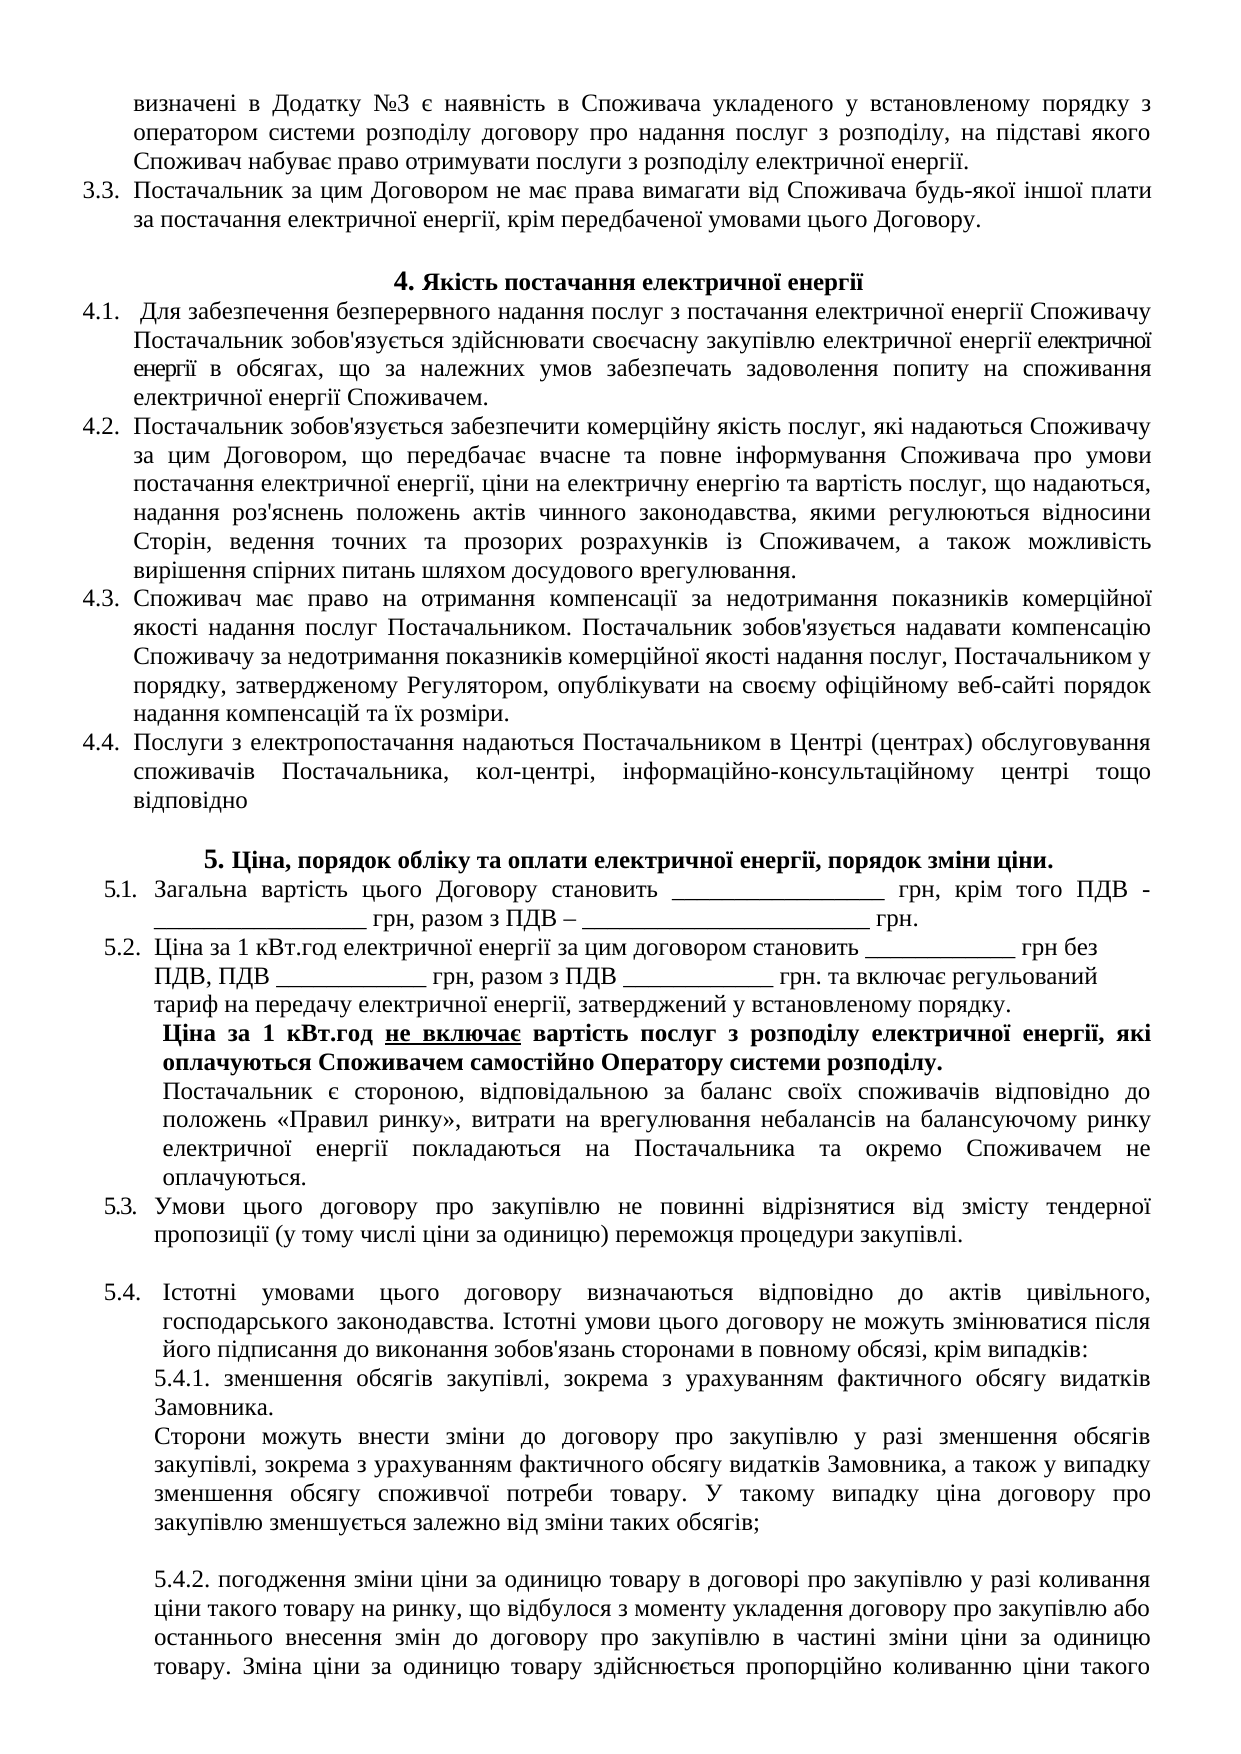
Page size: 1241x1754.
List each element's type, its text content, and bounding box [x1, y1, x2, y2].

list Умови цього договору про закупівлю не повинні відрізнятися від змісту тендерної пропозиції (у тому числі ціни за одиницю) переможця процедури закупівлі. [103, 1191, 1152, 1248]
text Сторони можуть внести зміни до договору про закупівлю у разі зменшення обсягів закупівлі, зокрема з урахуванням фактичного обсягу видатків Замовника, а також у випадку зменшення обсягу споживчої потреби товару. У такому випадку ціна договору про закупівлю зменшується залежно від зміни таких обсягів; [154, 1421, 1152, 1536]
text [154, 1564, 1152, 1679]
list Ціна, порядок обліку та оплати електричної енергії, порядок зміни ціни. [105, 842, 1152, 874]
list Загальна вартість цього Договору становить _________________ грн, крім того ПДВ - _________________ грн, разом з ПДВ – _______________________ грн. [103, 874, 1152, 932]
text 5.4.1. зменшення обсягів закупівлі, зокрема з урахуванням фактичного обсягу видатків Замовника. [154, 1363, 1152, 1421]
list Якість постачання електричної енергії [105, 263, 1152, 296]
text Постачальник є стороною, відповідальною за баланс своїх споживачів відповідно до положень «Правил ринку», витрати на врегулювання небалансів на балансуючому ринку електричної енергії покладаються на Постачальника та окремо Споживачем не оплачуються. [162, 1076, 1152, 1191]
text Ціна за 1 кВт.год не включає вартість послуг з розподілу електричної енергії, які оплачуються Споживачем самостійно Оператору системи розподілу. [162, 1018, 1152, 1076]
list Для забезпечення безперервного надання послуг з постачання електричної енергії Споживачу Постачальник зобов'язується здійснювати своєчасну закупівлю електричної енергії електричної енергії в обсягах, що за належних умов забезпечать задоволення попиту на споживання електричної енергії Споживачем. [82, 296, 1152, 411]
list Постачальник за цим Договором не має права вимагати від Споживача будь-якої іншої плати за постачання електричної енергії, крім передбаченої умовами цього Договору. [82, 175, 1152, 233]
list Послуги з електропостачання надаються Постачальником в Центрі (центрах) обслуговування споживачів Постачальника, кол-центрі, інформаційно-консультаційному центрі тощо відповідно [82, 727, 1152, 813]
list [82, 88, 1152, 175]
list Ціна за 1 кВт.год електричної енергії за цим договором становить ____________ грн без ПДВ, ПДВ ____________ грн, разом з ПДВ ____________ грн. та включає регульований тариф на передачу електричної енергії, затверджений у встановленому порядку. [103, 932, 1152, 1018]
list Споживач має право на отримання компенсації за недотримання показників комерційної якості надання послуг Постачальником. Постачальник зобов'язується надавати компенсацію Споживачу за недотримання показників комерційної якості надання послуг, Постачальником у порядку, затвердженому Регулятором, опублікувати на своєму офіційному веб-сайті порядок надання компенсацій та їх розміри. [82, 583, 1152, 727]
list Істотні умовами цього договору визначаються відповідно до актів цивільного, господарського законодавства. Істотні умови цього договору не можуть змінюватися після його підписання до виконання зобов'язань сторонами в повному обсязі, крім випадків: [103, 1277, 1152, 1363]
list Постачальник зобов'язується забезпечити комерційну якість послуг, які надаються Споживачу за цим Договором, що передбачає вчасне та повне інформування Споживача про умови постачання електричної енергії, ціни на електричну енергію та вартість послуг, що надаються, надання роз'яснень положень актів чинного законодавства, якими регулюються відносини Сторін, ведення точних та прозорих розрахунків із Споживачем, а також можливість вирішення спірних питань шляхом досудового врегулювання. [82, 411, 1152, 583]
